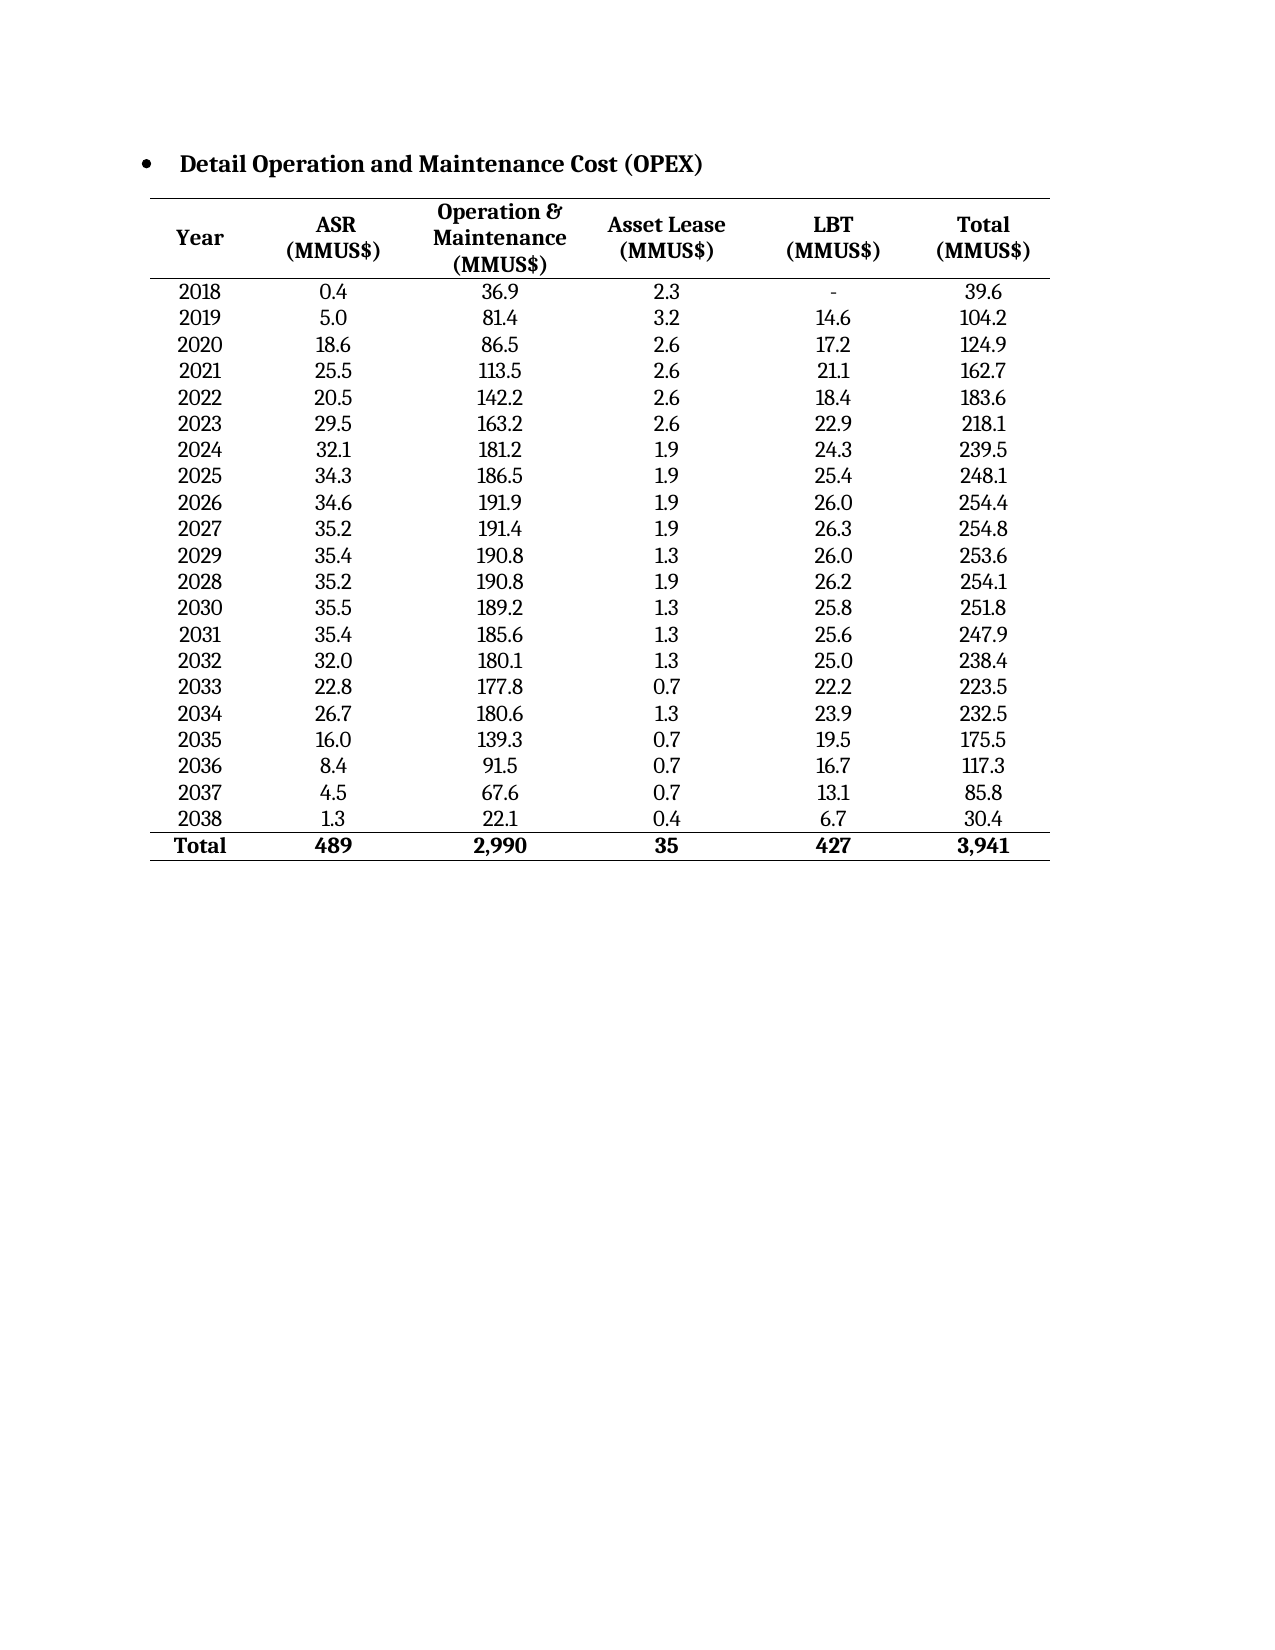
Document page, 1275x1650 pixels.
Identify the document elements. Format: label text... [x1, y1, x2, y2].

table_cell 2.6 [583, 358, 750, 384]
table_cell 30.4 [917, 806, 1050, 832]
table_cell 2033 [150, 674, 250, 701]
table_cell 18.6 [250, 332, 417, 358]
table_cell 6.7 [750, 806, 917, 832]
table_cell 1.9 [583, 516, 750, 542]
table_cell 0.7 [583, 727, 750, 753]
table_cell 175.5 [917, 727, 1050, 753]
table_cell 180.6 [417, 701, 583, 727]
table_cell 39.6 [917, 279, 1050, 305]
table_cell 26.2 [750, 569, 917, 595]
table_cell 0.4 [583, 806, 750, 832]
table_cell 1.9 [583, 437, 750, 463]
table_cell 2.6 [583, 384, 750, 411]
table_cell 26.0 [750, 490, 917, 516]
table_cell 124.9 [917, 332, 1050, 358]
table_cell - [750, 279, 917, 305]
table_cell 32.1 [250, 437, 417, 463]
table_cell 185.6 [417, 621, 583, 648]
table_cell 190.8 [417, 569, 583, 595]
table_cell 2021 [150, 358, 250, 384]
table_cell 16.0 [250, 727, 417, 753]
table_cell 191.9 [417, 490, 583, 516]
table_cell 248.1 [917, 463, 1050, 490]
table_cell 163.2 [417, 411, 583, 437]
table_cell 2036 [150, 753, 250, 779]
table_cell 34.3 [250, 463, 417, 490]
table_cell 2023 [150, 411, 250, 437]
table_cell 0.7 [583, 753, 750, 779]
table_cell 0.4 [250, 279, 417, 305]
table_cell 2024 [150, 437, 250, 463]
table_cell 5.0 [250, 305, 417, 332]
table_cell 3.2 [583, 305, 750, 332]
table_header Total (MMUS$) [917, 199, 1050, 278]
table_cell 35.2 [250, 569, 417, 595]
table_cell 22.9 [750, 411, 917, 437]
table_cell 26.0 [750, 543, 917, 569]
table_cell 26.7 [250, 701, 417, 727]
table_cell 1.3 [583, 595, 750, 621]
table_header Year [150, 199, 250, 278]
table_cell 18.4 [750, 384, 917, 411]
table_cell 2026 [150, 490, 250, 516]
table_cell 1.3 [583, 621, 750, 648]
list Detail Operation and Maintenance Cost (OPEX) [142, 150, 1125, 179]
table_cell 91.5 [417, 753, 583, 779]
table_cell 1.3 [583, 701, 750, 727]
table_cell 2025 [150, 463, 250, 490]
table_cell 254.8 [917, 516, 1050, 542]
table_cell 2019 [150, 305, 250, 332]
table_cell 2020 [150, 332, 250, 358]
table_cell 2022 [150, 384, 250, 411]
table_cell 186.5 [417, 463, 583, 490]
table_cell 35.5 [250, 595, 417, 621]
table_cell 239.5 [917, 437, 1050, 463]
table_header Operation & Maintenance (MMUS$) [417, 199, 583, 278]
table_cell 86.5 [417, 332, 583, 358]
table_cell Total [150, 833, 250, 860]
table_cell 25.4 [750, 463, 917, 490]
table_cell 1.3 [583, 543, 750, 569]
table_cell 189.2 [417, 595, 583, 621]
table_cell 1.9 [583, 569, 750, 595]
table_cell 0.7 [583, 674, 750, 701]
table_cell 177.8 [417, 674, 583, 701]
table_cell 2034 [150, 701, 250, 727]
table_cell 254.4 [917, 490, 1050, 516]
table_cell 25.6 [750, 621, 917, 648]
table_cell 25.5 [250, 358, 417, 384]
table_cell 190.8 [417, 543, 583, 569]
table_cell 34.6 [250, 490, 417, 516]
table_header Asset Lease (MMUS$) [583, 199, 750, 278]
table_header ASR (MMUS$) [250, 199, 417, 278]
table_cell 117.3 [917, 753, 1050, 779]
table_cell 223.5 [917, 674, 1050, 701]
table_cell 29.5 [250, 411, 417, 437]
table_cell 22.8 [250, 674, 417, 701]
table_cell 218.1 [917, 411, 1050, 437]
table_header LBT (MMUS$) [750, 199, 917, 278]
table_cell 238.4 [917, 648, 1050, 674]
table_cell 254.1 [917, 569, 1050, 595]
table_cell 36.9 [417, 279, 583, 305]
table_cell 32.0 [250, 648, 417, 674]
table_cell 183.6 [917, 384, 1050, 411]
table_cell 247.9 [917, 621, 1050, 648]
table_cell 142.2 [417, 384, 583, 411]
table_cell 251.8 [917, 595, 1050, 621]
table_cell 1.3 [583, 648, 750, 674]
table_cell 104.2 [917, 305, 1050, 332]
table_cell 14.6 [750, 305, 917, 332]
table_cell 2032 [150, 648, 250, 674]
table_cell 2.6 [583, 332, 750, 358]
table_cell 1.9 [583, 463, 750, 490]
table_cell 67.6 [417, 780, 583, 806]
table_cell 2027 [150, 516, 250, 542]
table_cell 232.5 [917, 701, 1050, 727]
table_cell 191.4 [417, 516, 583, 542]
table_cell 21.1 [750, 358, 917, 384]
table_cell 22.1 [417, 806, 583, 832]
table_cell 180.1 [417, 648, 583, 674]
table_cell 2029 [150, 543, 250, 569]
table_cell 13.1 [750, 780, 917, 806]
table_cell 2037 [150, 780, 250, 806]
table_cell 113.5 [417, 358, 583, 384]
table_cell 22.2 [750, 674, 917, 701]
table_cell 2,990 [417, 833, 583, 860]
table_cell 253.6 [917, 543, 1050, 569]
table_cell 19.5 [750, 727, 917, 753]
table_cell 2030 [150, 595, 250, 621]
table_cell 23.9 [750, 701, 917, 727]
table_cell 0.7 [583, 780, 750, 806]
table_cell 85.8 [917, 780, 1050, 806]
table_cell 35.4 [250, 543, 417, 569]
table_cell 162.7 [917, 358, 1050, 384]
table_cell 24.3 [750, 437, 917, 463]
table_cell 16.7 [750, 753, 917, 779]
table_cell 8.4 [250, 753, 417, 779]
table_cell 17.2 [750, 332, 917, 358]
table_cell 35.4 [250, 621, 417, 648]
table_cell 2.6 [583, 411, 750, 437]
table_cell 35 [583, 833, 750, 860]
table_cell 1.3 [250, 806, 417, 832]
table_cell 4.5 [250, 780, 417, 806]
table_cell 35.2 [250, 516, 417, 542]
table_cell 489 [250, 833, 417, 860]
table_cell 2031 [150, 621, 250, 648]
table_cell 20.5 [250, 384, 417, 411]
table_cell 2038 [150, 806, 250, 832]
table_cell 181.2 [417, 437, 583, 463]
table_cell 26.3 [750, 516, 917, 542]
table_cell 2018 [150, 279, 250, 305]
table_cell 139.3 [417, 727, 583, 753]
table_cell 2028 [150, 569, 250, 595]
table_cell 427 [750, 833, 917, 860]
table_cell 2.3 [583, 279, 750, 305]
table_cell 25.0 [750, 648, 917, 674]
table_cell 1.9 [583, 490, 750, 516]
table_cell 81.4 [417, 305, 583, 332]
table_cell 2035 [150, 727, 250, 753]
table_cell 3,941 [917, 833, 1050, 860]
table_cell 25.8 [750, 595, 917, 621]
